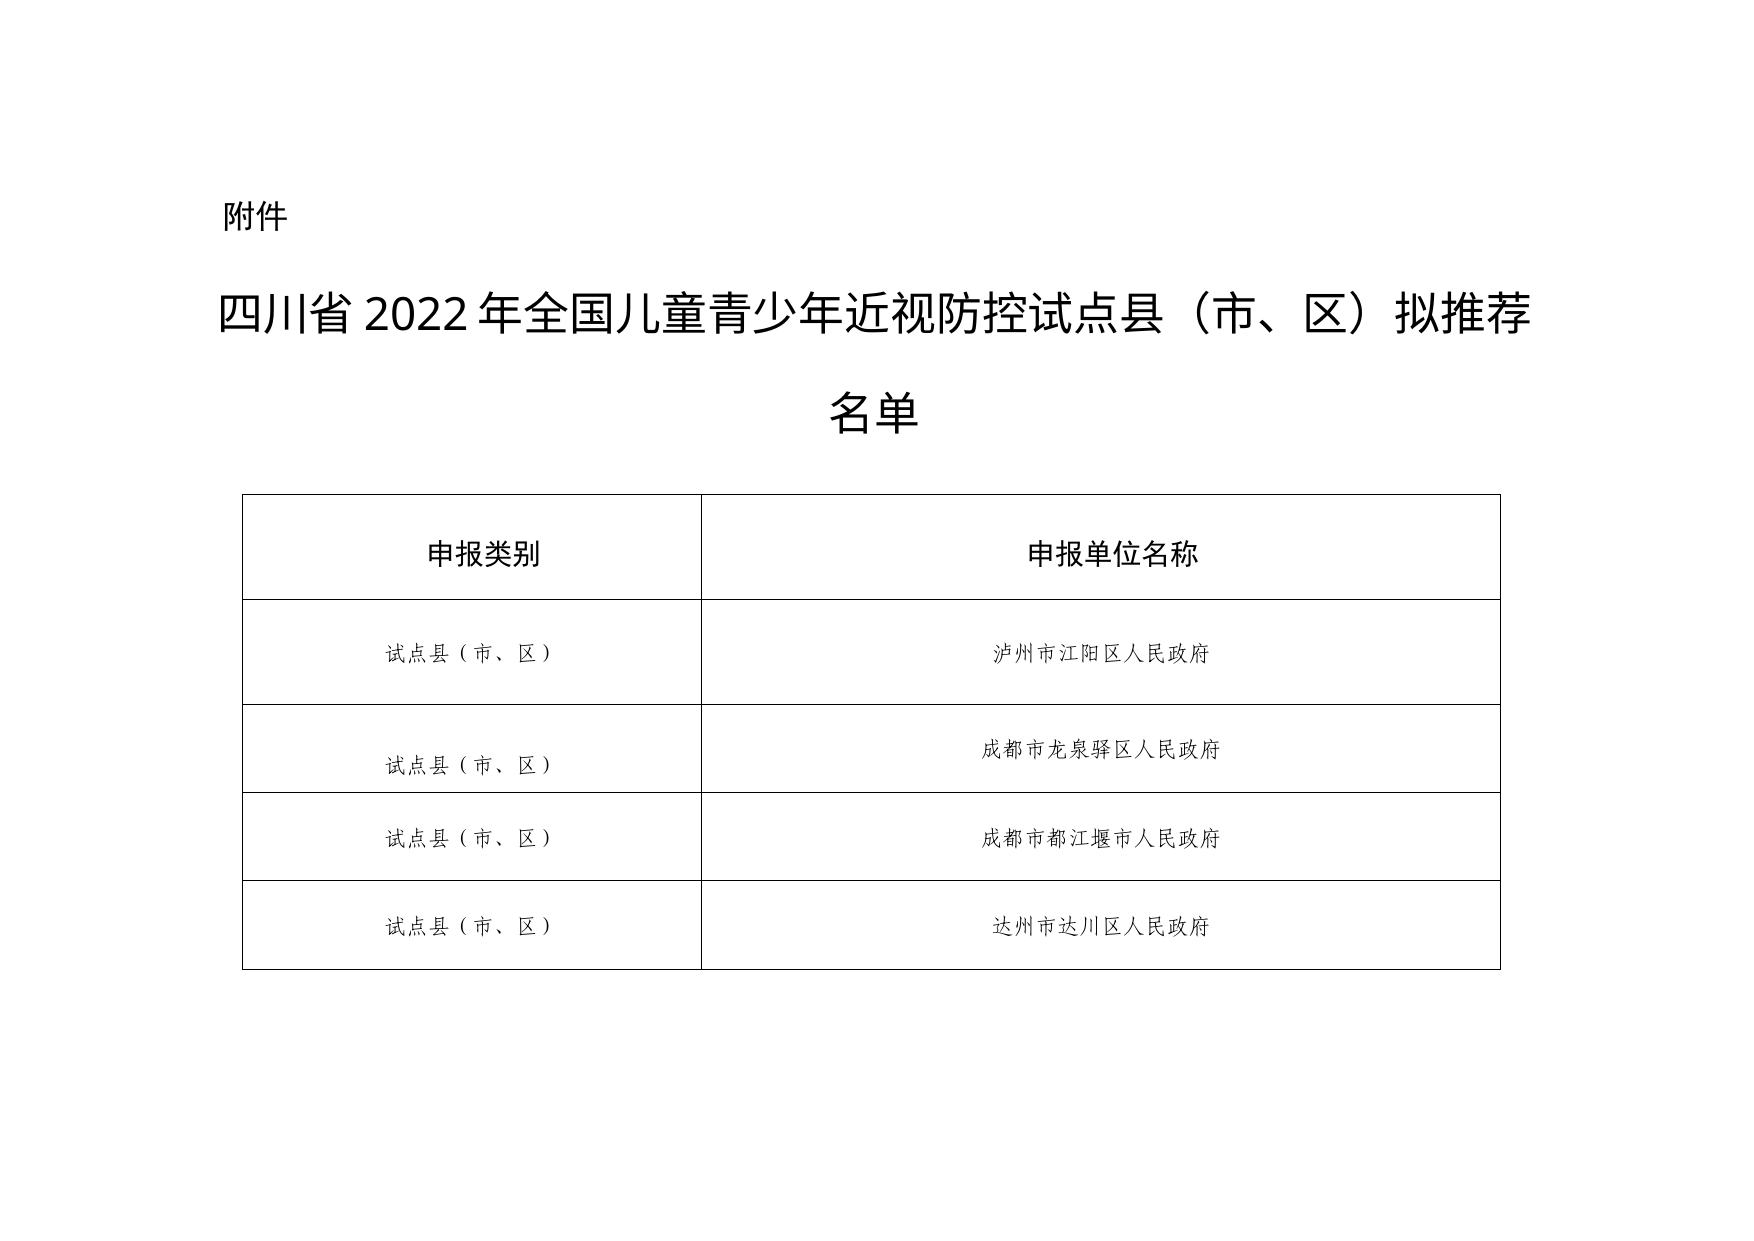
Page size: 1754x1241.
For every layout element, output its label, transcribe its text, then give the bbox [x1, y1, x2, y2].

table_cell 试点县（市、区） [243, 705, 701, 792]
table_cell 成都市龙泉驿区人民政府 [702, 705, 1500, 792]
table_header 申报类别 [243, 495, 701, 599]
table_cell 试点县（市、区） [243, 600, 701, 704]
text 附件 [222, 182, 1535, 247]
table_cell 试点县（市、区） [243, 881, 701, 969]
table_header 申报单位名称 [702, 495, 1500, 599]
table_cell 试点县（市、区） [243, 793, 701, 880]
table_cell 成都市都江堰市人民政府 [702, 793, 1500, 880]
table_cell 达州市达川区人民政府 [702, 881, 1500, 969]
text 四川省2022年全国儿童青少年近视防控试点县（市、区）拟推荐名单 [207, 262, 1542, 459]
table_cell 泸州市江阳区人民政府 [702, 600, 1500, 704]
